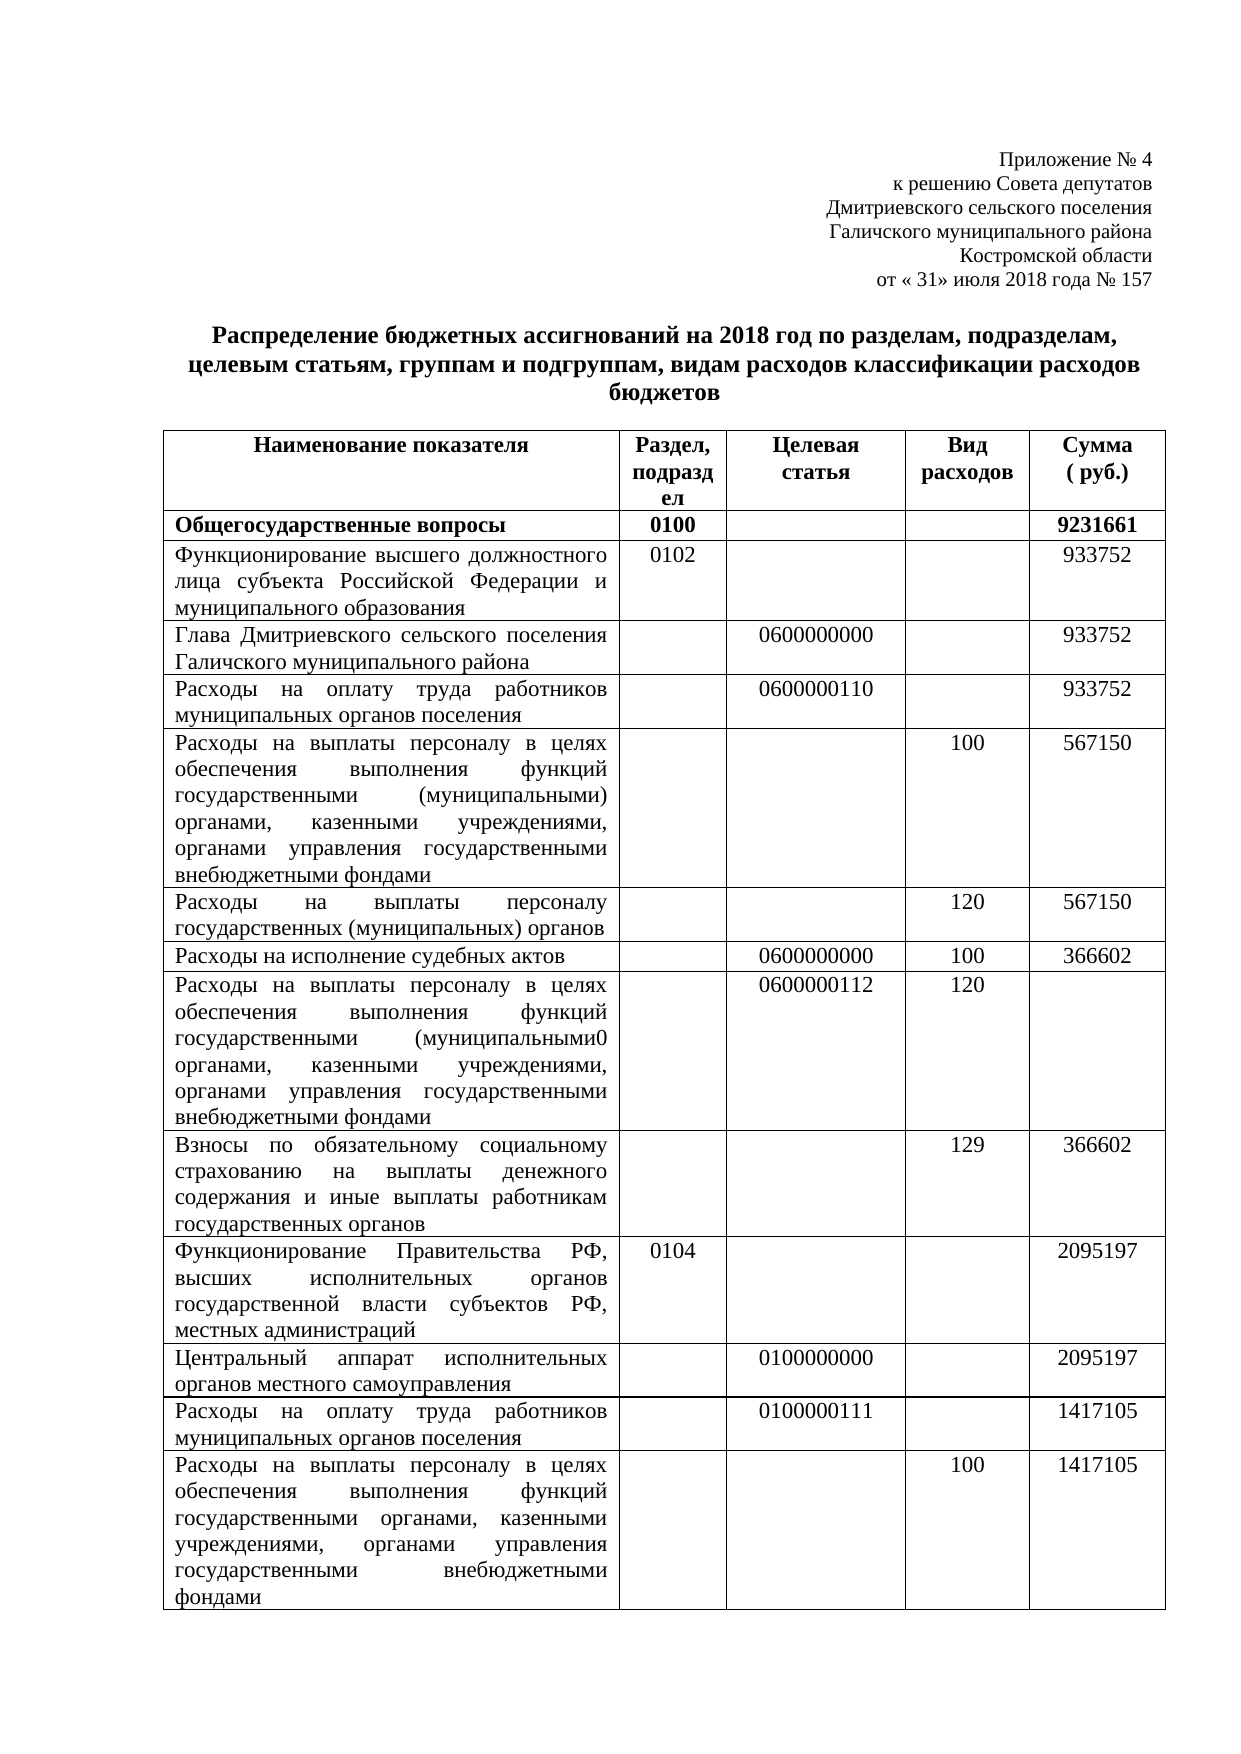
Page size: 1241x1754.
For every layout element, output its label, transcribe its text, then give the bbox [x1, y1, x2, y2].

table_cell 0100 [620, 511, 726, 540]
table_cell Расходы на оплату труда работников муниципальных органов поселения [164, 675, 619, 728]
table_cell Расходы на выплаты персоналу государственных (муниципальных) органов [164, 888, 619, 941]
table_cell 9231661 [1030, 511, 1165, 540]
table_cell [620, 675, 726, 728]
table_cell [1030, 972, 1165, 1130]
text Дмитриевского сельского поселения [177, 195, 1152, 219]
text к решению Совета депутатов [266, 171, 1152, 195]
table_cell [906, 1398, 1029, 1450]
table_cell [727, 1237, 905, 1343]
text Костромской области [177, 243, 1152, 267]
table_cell [620, 621, 726, 674]
table_cell 567150 [1030, 888, 1165, 941]
table_cell [906, 1237, 1029, 1343]
table_cell 366602 [1030, 942, 1165, 971]
table_cell 0600000112 [727, 972, 905, 1130]
table_cell [620, 888, 726, 941]
table_cell Расходы на исполнение судебных актов [164, 942, 619, 971]
text от « 31» июля 2018 года № 157 [177, 267, 1152, 291]
table_cell [620, 942, 726, 971]
table_cell Расходы на оплату труда работников муниципальных органов поселения [164, 1398, 619, 1450]
table_cell [906, 541, 1029, 620]
table_cell [620, 1398, 726, 1450]
table_cell 0104 [620, 1237, 726, 1343]
table_cell [620, 972, 726, 1130]
table_cell [620, 1451, 726, 1609]
table_cell [906, 1344, 1029, 1396]
table_cell 933752 [1030, 621, 1165, 674]
table_cell 366602 [1030, 1131, 1165, 1236]
table_cell 567150 [1030, 729, 1165, 887]
table_header Вид расходов [906, 431, 1029, 510]
table_cell Функционирование Правительства РФ, высших исполнительных органов государственной власти субъектов РФ, местных администраций [164, 1237, 619, 1343]
table_header Раздел, подраздел [620, 431, 726, 510]
table_cell 0600000000 [727, 942, 905, 971]
table_cell 100 [906, 1451, 1029, 1609]
table_cell 0102 [620, 541, 726, 620]
table_cell 0600000110 [727, 675, 905, 728]
table_header Целевая статья [727, 431, 905, 510]
table_cell 1417105 [1030, 1451, 1165, 1609]
table_cell Центральный аппарат исполнительных органов местного самоуправления [164, 1344, 619, 1396]
table_cell Общегосударственные вопросы [164, 511, 619, 540]
table_cell 2095197 [1030, 1344, 1165, 1396]
text Приложение № 4 [266, 147, 1152, 171]
table_cell Функционирование высшего должностного лица субъекта Российской Федерации и муниципального образования [164, 541, 619, 620]
table_cell 120 [906, 888, 1029, 941]
table_cell 933752 [1030, 541, 1165, 620]
table_cell [620, 1344, 726, 1396]
table_cell [906, 675, 1029, 728]
table_cell [727, 541, 905, 620]
table_cell 0100000000 [727, 1344, 905, 1396]
table_header Сумма ( руб.) [1030, 431, 1165, 510]
text Распределение бюджетных ассигнований на 2018 год по разделам, подразделам, целевым статьям, группам и подгруппам, видам расходов классификации расходов бюджетов [177, 320, 1152, 406]
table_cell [164, 1451, 619, 1609]
table_cell Взносы по обязательному социальному страхованию на выплаты денежного содержания и иные выплаты работникам государственных органов [164, 1131, 619, 1236]
table_cell Расходы на выплаты персоналу в целях обеспечения выполнения функций государственными (муниципальными0 органами, казенными учреждениями, органами управления государственными внебюджетными фондами [164, 972, 619, 1130]
table_cell [727, 1451, 905, 1609]
table_cell 933752 [1030, 675, 1165, 728]
table_cell 100 [906, 729, 1029, 887]
table_cell [620, 1131, 726, 1236]
table_cell [727, 729, 905, 887]
table_cell [727, 888, 905, 941]
table_cell 120 [906, 972, 1029, 1130]
text Галичского муниципального района [177, 219, 1152, 243]
table_cell Глава Дмитриевского сельского поселения Галичского муниципального района [164, 621, 619, 674]
table_cell [727, 511, 905, 540]
table_cell [906, 511, 1029, 540]
table_cell Расходы на выплаты персоналу в целях обеспечения выполнения функций государственными (муниципальными) органами, казенными учреждениями, органами управления государственными внебюджетными фондами [164, 729, 619, 887]
table_cell 129 [906, 1131, 1029, 1236]
table_cell 0100000111 [727, 1398, 905, 1450]
table_cell [906, 621, 1029, 674]
table_cell [620, 729, 726, 887]
table_header Наименование показателя [164, 431, 619, 510]
table_cell 100 [906, 942, 1029, 971]
table_cell 1417105 [1030, 1398, 1165, 1450]
table_cell 0600000000 [727, 621, 905, 674]
table_cell 2095197 [1030, 1237, 1165, 1343]
table_cell [727, 1131, 905, 1236]
